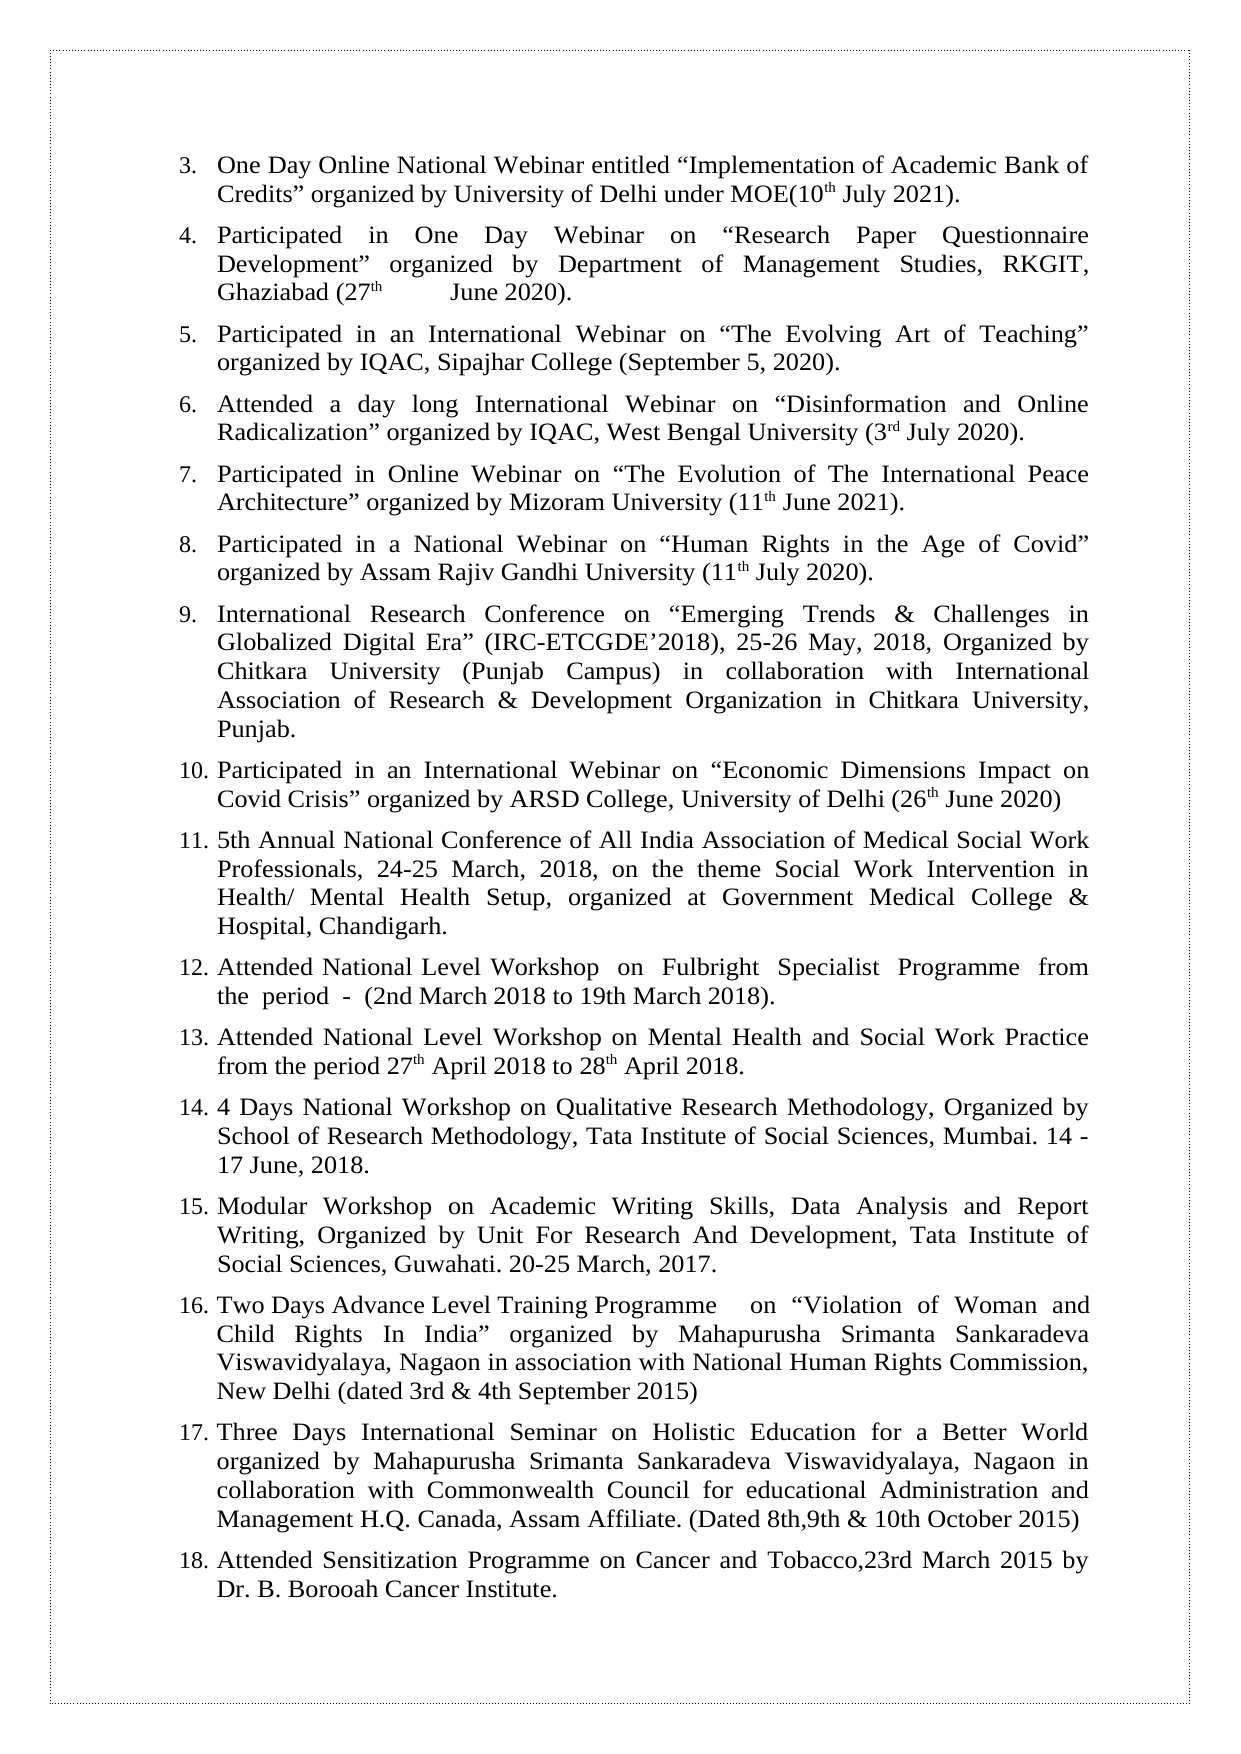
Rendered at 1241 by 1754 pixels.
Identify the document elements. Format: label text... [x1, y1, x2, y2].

list Three Days International Seminar on Holistic Education for a Better World organized by Mahapurusha Srimanta Sankaradeva Viswavidyalaya, Nagaon in collaboration with Commonwealth Council for educational Administration and Management H.Q. Canada, Assam Affiliate. (Dated 8th,9th & 10th October 2015) [179, 1417, 1090, 1532]
list Two Days Advance Level Training Programme on “Violation of Woman and Child Rights In India” organized by Mahapurusha Srimanta Sankaradeva Viswavidyalaya, Nagaon in association with National Human Rights Commission, New Delhi (dated 3rd & 4th September 2015) [179, 1290, 1090, 1405]
list Attended a day long International Webinar on “Disinformation and Online Radicalization” organized by IQAC, West Bengal University (3rd July 2020). [179, 389, 1090, 446]
list One Day Online National Webinar entitled “Implementation of Academic Bank of Credits” organized by University of Delhi under MOE(10th July 2021). [179, 150, 1090, 207]
list Attended National Level Workshop on Mental Health and Social Work Practice from the period 27th April 2018 to 28th April 2018. [179, 1022, 1090, 1080]
list Participated in an International Webinar on “The Evolving Art of Teaching” organized by IQAC, Sipajhar College (September 5, 2020). [179, 319, 1090, 376]
list 5th Annual National Conference of All India Association of Medical Social Work Professionals, 24-25 March, 2018, on the theme Social Work Intervention in Health/ Mental Health Setup, organized at Government Medical College & Hospital, Chandigarh. [179, 825, 1090, 940]
list Participated in an International Webinar on “Economic Dimensions Impact on Covid Crisis” organized by ARSD College, University of Delhi (26th June 2020) [179, 755, 1090, 812]
list 4 Days National Workshop on Qualitative Research Methodology, Organized by School of Research Methodology, Tata Institute of Social Sciences, Mumbai. 14 -17 June, 2018. [179, 1092, 1090, 1179]
list Attended National Level Workshop on Fulbright Specialist Programme from the period - (2nd March 2018 to 19th March 2018). [179, 952, 1090, 1010]
list Participated in One Day Webinar on “Research Paper Questionnaire Development” organized by Department of Management Studies, RKGIT, Ghaziabad (27th June 2020). [179, 220, 1090, 306]
list International Research Conference on “Emerging Trends & Challenges in Globalized Digital Era” (IRC-ETCGDE’2018), 25-26 May, 2018, Organized by Chitkara University (Punjab Campus) in collaboration with International Association of Research & Development Organization in Chitkara University, Punjab. [179, 599, 1090, 742]
list Attended Sensitization Programme on Cancer and Tobacco,23rd March 2015 by Dr. B. Borooah Cancer Institute. [179, 1545, 1090, 1602]
list Participated in a National Webinar on “Human Rights in the Age of Covid” organized by Assam Rajiv Gandhi University (11th July 2020). [179, 529, 1090, 586]
list Modular Workshop on Academic Writing Skills, Data Analysis and Report Writing, Organized by Unit For Research And Development, Tata Institute of Social Sciences, Guwahati. 20-25 March, 2017. [179, 1191, 1090, 1277]
list Participated in Online Webinar on “The Evolution of The International Peace Architecture” organized by Mizoram University (11th June 2021). [179, 459, 1090, 516]
